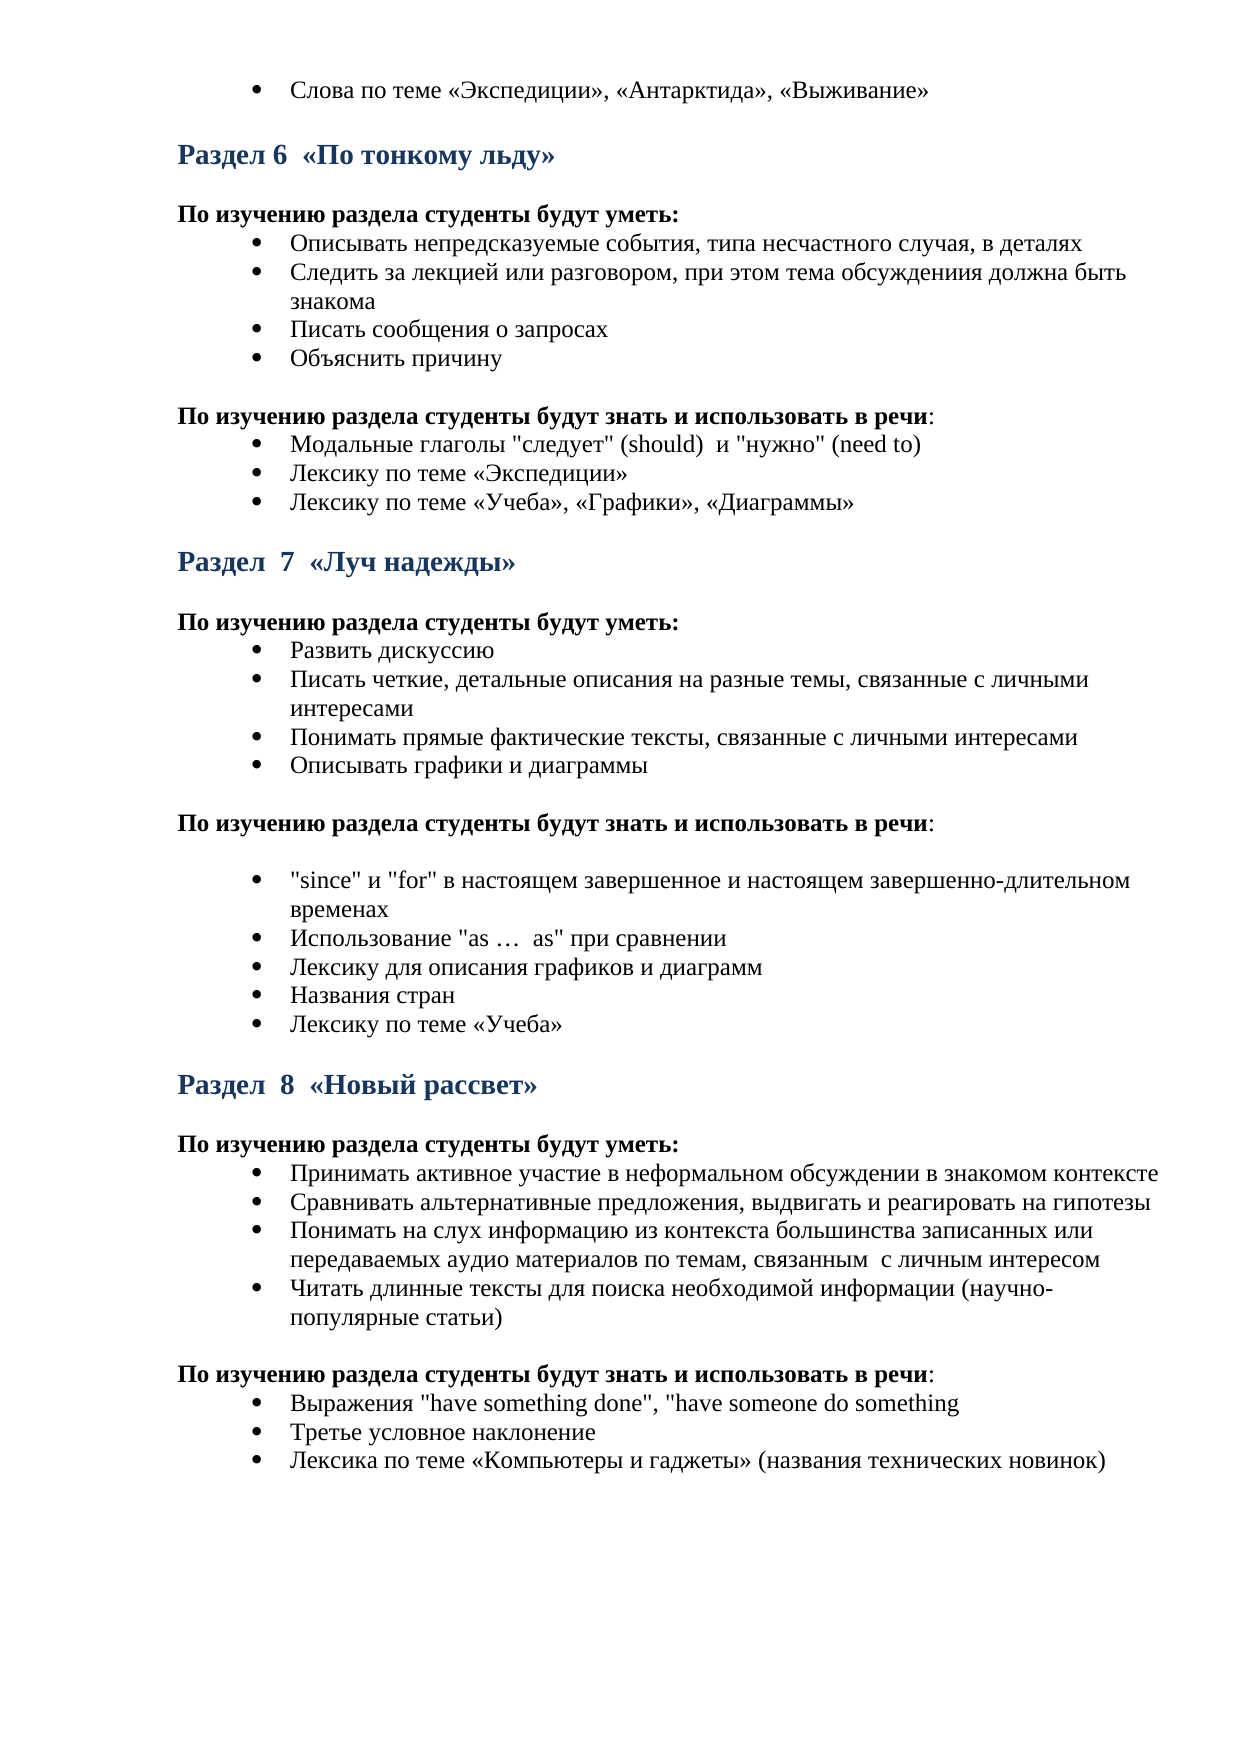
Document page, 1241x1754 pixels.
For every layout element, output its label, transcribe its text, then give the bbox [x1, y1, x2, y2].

list Использование "as … as" при сравнении [252, 923, 1181, 952]
list Сравнивать альтернативные предложения, выдвигать и реагировать на гипотезы [252, 1187, 1181, 1215]
list Описывать непредсказуемые события, типа несчастного случая, в деталях [252, 228, 1181, 257]
list Третье условное наклонение [252, 1417, 1181, 1445]
text Раздел 8 «Новый рассвет» [177, 1067, 1181, 1100]
text По изучению раздела студенты будут знать и использовать в речи: [177, 808, 1181, 837]
list Лексику по теме «Учеба» [252, 1009, 1181, 1038]
list Читать длинные тексты для поиска необходимой информации (научно-популярные статьи) [252, 1273, 1181, 1330]
list Названия стран [252, 981, 1181, 1009]
list "since" и "for" в настоящем завершенное и настоящем завершенно-длительном временах [252, 866, 1181, 923]
list Понимать прямые фактические тексты, связанные с личными интересами [252, 722, 1181, 751]
list Слова по теме «Экспедиции», «Антарктида», «Выживание» [252, 75, 1181, 104]
list Объяснить причину [252, 343, 1181, 372]
list Следить за лекцией или разговором, при этом тема обсуждениия должна быть знакома [252, 257, 1181, 314]
list Выражения "have something done", "have someone do something [252, 1388, 1181, 1417]
list Писать сообщения о запросах [252, 314, 1181, 343]
text По изучению раздела студенты будут уметь: [177, 607, 1181, 636]
list Лексику по теме «Учеба», «Графики», «Диаграммы» [252, 487, 1181, 516]
list Лексику по теме «Экспедиции» [252, 458, 1181, 487]
text По изучению раздела студенты будут уметь: [177, 199, 1181, 228]
list Писать четкие, детальные описания на разные темы, связанные с личными интересами [252, 664, 1181, 722]
text По изучению раздела студенты будут уметь: [177, 1129, 1181, 1158]
list Понимать на слух информацию из контекста большинства записанных или передаваемых аудио материалов по темам, связанным с личным интересом [252, 1215, 1181, 1273]
text Раздел 6 «По тонкому льду» [177, 137, 1181, 171]
list Принимать активное участие в неформальном обсуждении в знакомом контексте [252, 1158, 1181, 1187]
text Раздел 7 «Луч надежды» [177, 544, 1181, 578]
text По изучению раздела студенты будут знать и использовать в речи: [177, 1359, 1181, 1388]
list Лексику для описания графиков и диаграмм [252, 952, 1181, 981]
text По изучению раздела студенты будут знать и использовать в речи: [177, 401, 1181, 429]
list Модальные глаголы "следует" (should) и "нужно" (need to) [252, 429, 1181, 458]
list Лексика по теме «Компьютеры и гаджеты» (названия технических новинок) [252, 1445, 1181, 1474]
list Описывать графики и диаграммы [252, 751, 1181, 779]
list Развить дискуссию [252, 636, 1181, 664]
